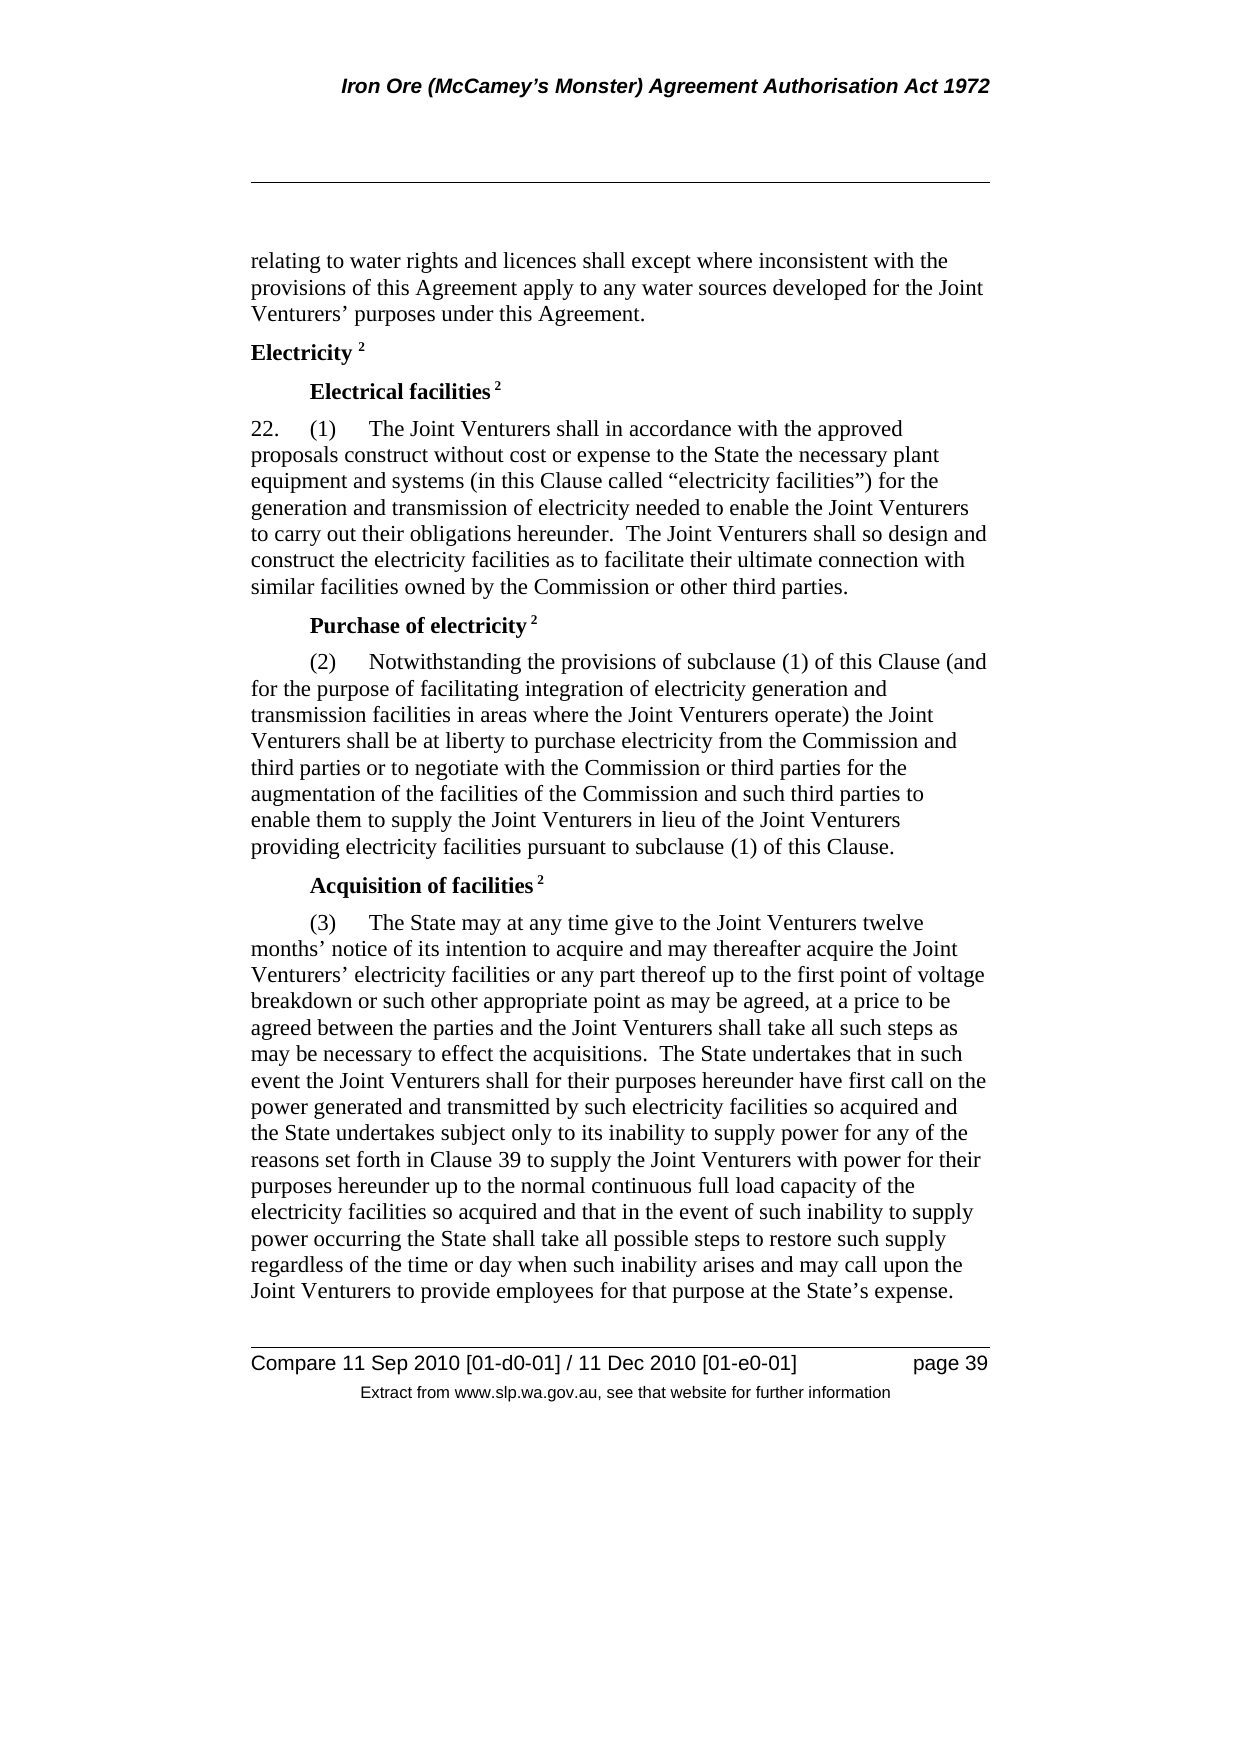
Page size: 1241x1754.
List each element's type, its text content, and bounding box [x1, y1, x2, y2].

subtitle Acquisition of facilities 2 [251, 872, 990, 898]
subtitle Electricity 2 [251, 339, 990, 365]
subtitle Purchase of electricity 2 [251, 612, 990, 638]
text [251, 247, 990, 327]
text (2) Notwithstanding the provisions of subclause (1) of this Clause (and for the purpose of facilitating integration of electricity generation and transmission facilities in areas where the Joint Venturers operate) the Joint Venturers shall be at liberty to purchase electricity from the Commission and third parties or to negotiate with the Commission or third parties for the augmentation of the facilities of the Commission and such third parties to enable them to supply the Joint Venturers in lieu of the Joint Venturers providing electricity facilities pursuant to subclause (1) of this Clause. [251, 648, 990, 859]
subtitle Electrical facilities 2 [251, 378, 990, 404]
text (3) The State may at any time give to the Joint Venturers twelve months’ notice of its intention to acquire and may thereafter acquire the Joint Venturers’ electricity facilities or any part thereof up to the first point of voltage breakdown or such other appropriate point as may be agreed, at a price to be agreed between the parties and the Joint Venturers shall take all such steps as may be necessary to effect the acquisitions. The State undertakes that in such event the Joint Venturers shall for their purposes hereunder have first call on the power generated and transmitted by such electricity facilities so acquired and the State undertakes subject only to its inability to supply power for any of the reasons set forth in Clause 39 to supply the Joint Venturers with power for their purposes hereunder up to the normal continuous full load capacity of the electricity facilities so acquired and that in the event of such inability to supply power occurring the State shall take all possible steps to restore such supply regardless of the time or day when such inability arises and may call upon the Joint Venturers to provide employees for that purpose at the State’s expense. [251, 908, 990, 1304]
text 22. (1) The Joint Venturers shall in accordance with the approved proposals construct without cost or expense to the State the necessary plant equipment and systems (in this Clause called “electricity facilities”) for the generation and transmission of electricity needed to enable the Joint Venturers to carry out their obligations hereunder. The Joint Venturers shall so design and construct the electricity facilities as to facilitate their ultimate connection with similar facilities owned by the Commission or other third parties. [251, 415, 990, 599]
